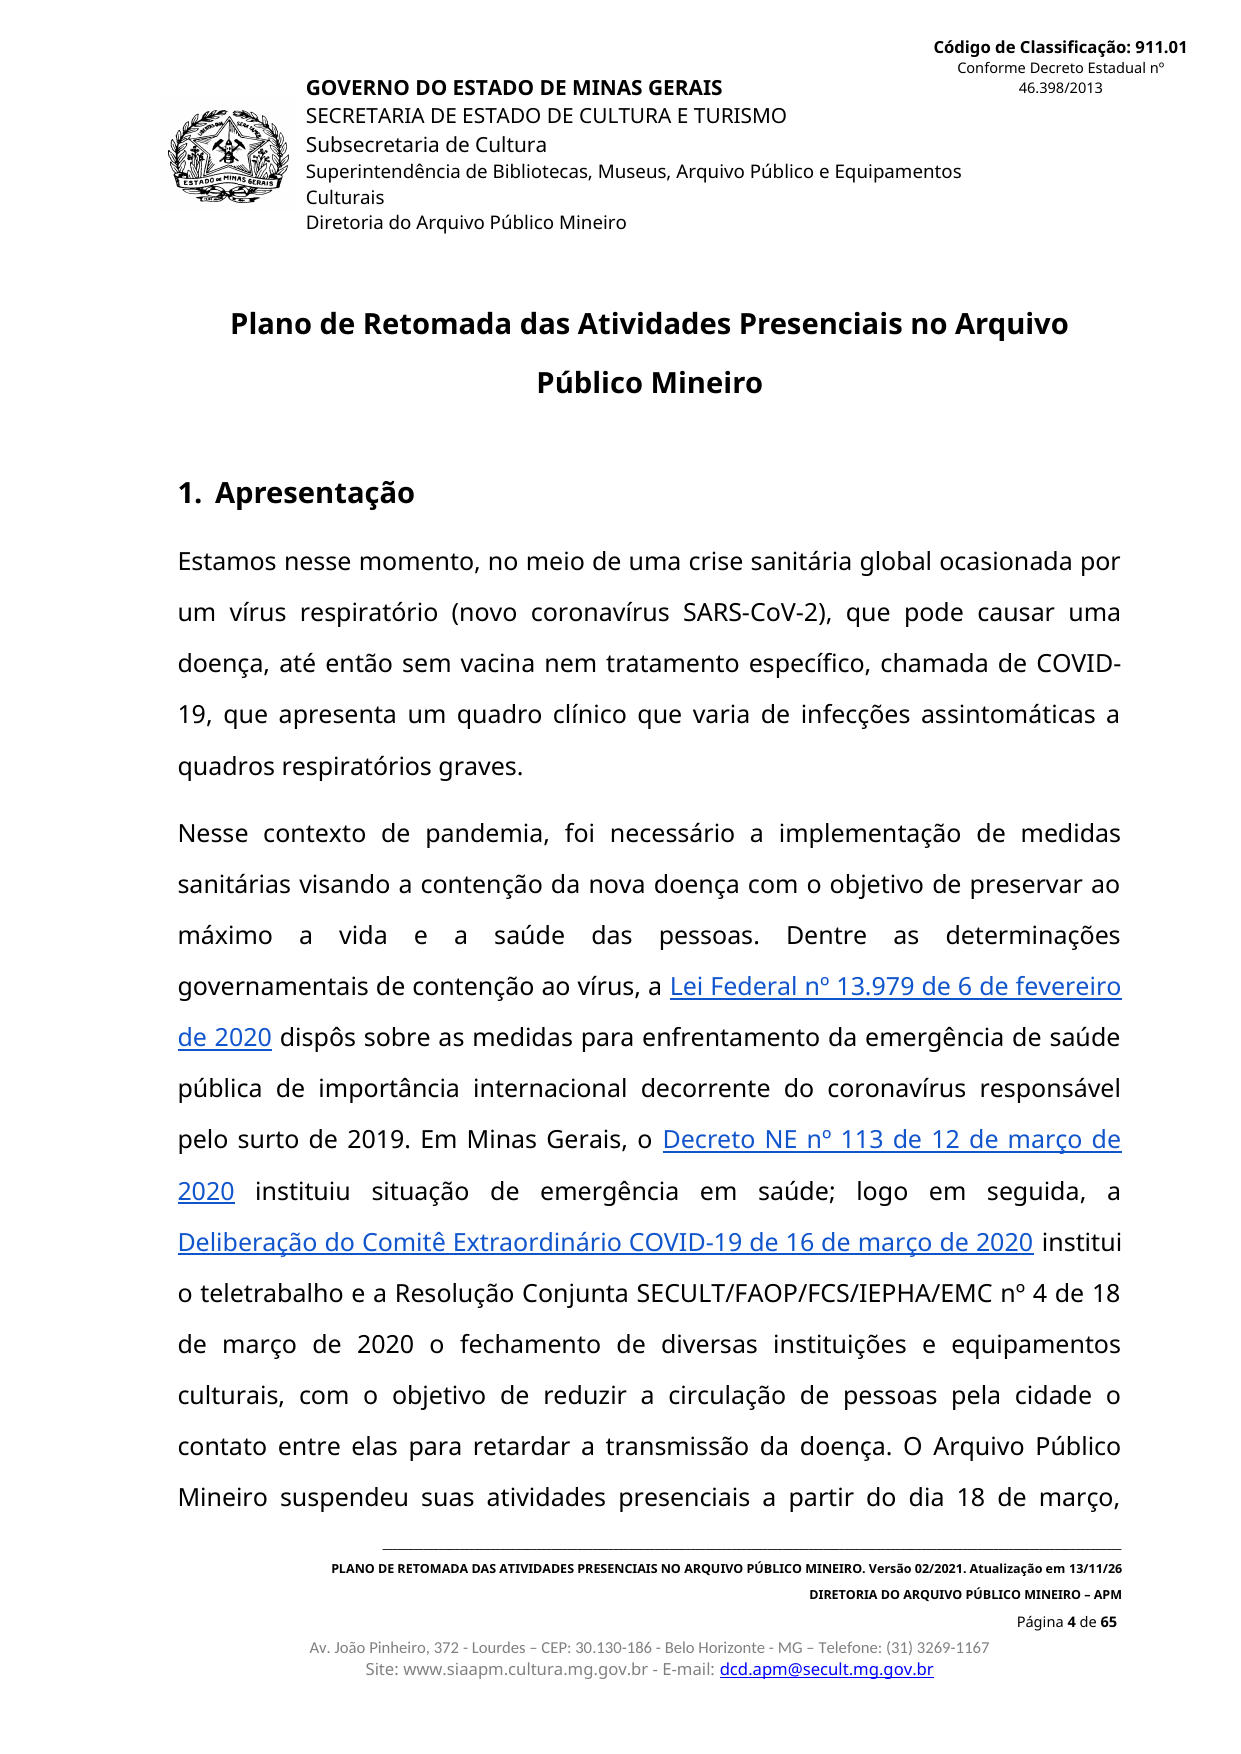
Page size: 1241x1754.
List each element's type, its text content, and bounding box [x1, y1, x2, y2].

subtitle Plano de Retomada das Atividades Presenciais no Arquivo Público Mineiro [177, 303, 1122, 402]
subtitle Apresentação [177, 472, 1122, 512]
text Estamos nesse momento, no meio de uma crise sanitária global ocasionada por um vírus respiratório (novo coronavírus SARS-CoV-2), que pode causar uma doença, até então sem vacina nem tratamento específico, chamada de COVID-19, que apresenta um quadro clínico que varia de infecções assintomáticas a quadros respiratórios graves. [177, 544, 1122, 782]
picture [158, 95, 296, 212]
